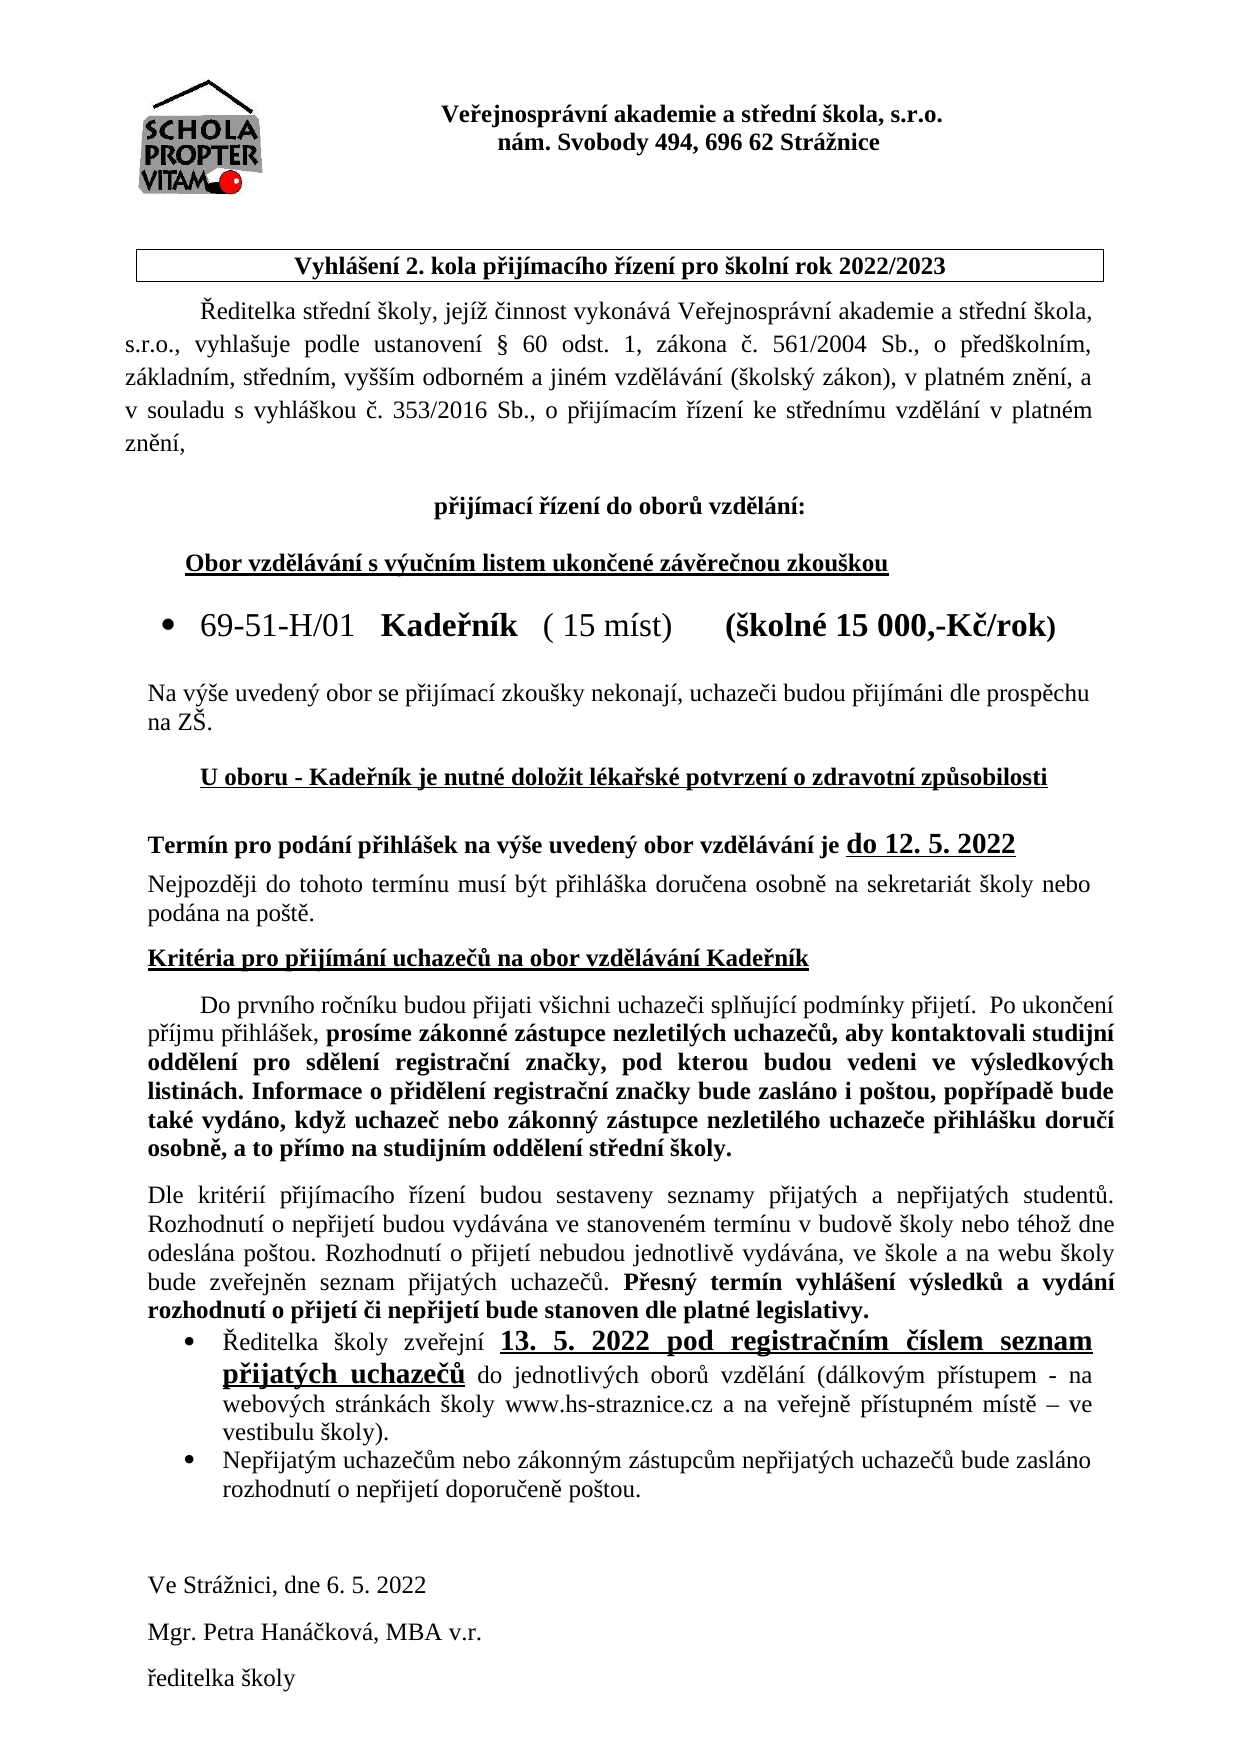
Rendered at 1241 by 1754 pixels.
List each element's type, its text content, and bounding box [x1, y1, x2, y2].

subtitle přijímací řízení do oborů vzdělání: [432, 491, 808, 519]
text U oboru - Kadeřník je nutné doložit lékařské potvrzení o zdravotní způsobilosti [147, 762, 1092, 791]
subtitle Termín pro podání přihlášek na výše uvedený obor vzdělávání je do 12. 5. 2022 [147, 827, 1115, 860]
list Nepřijatým uchazečům nebo zákonným zástupcům nepřijatých uchazečů bude zasláno rozhodnutí o nepřijetí doporučeně poštou. [185, 1446, 1092, 1503]
text Nejpozději do tohoto termínu musí být přihláška doručena osobně na sekretariát školy nebo podána na poště. [147, 869, 1092, 927]
text Ve Strážnici, dne 6. 5. 2022 [125, 1570, 1115, 1599]
text Ředitelka střední školy, jejíž činnost vykonává Veřejnosprávní akademie a střední škola, s.r.o., vyhlašuje podle ustanovení § 60 odst. 1, zákona č. 561/2004 Sb., o předškolním, základním, středním, vyšším odborném a jiném vzdělávání (školský zákon), v platném znění, a v souladu s vyhláškou č. 353/2016 Sb., o přijímacím řízení ke střednímu vzdělání v platném znění, [125, 253, 1093, 457]
text Mgr. Petra Hanáčková, MBA v.r. [147, 1617, 1115, 1645]
list Ředitelka školy zveřejní 13. 5. 2022 pod registračním číslem seznam přijatých uchazečů do jednotlivých oborů vzdělání (dálkovým přístupem - na webových stránkách školy www.hs-straznice.cz a na veřejně přístupném místě – ve vestibulu školy). [185, 1324, 1093, 1446]
list 69-51-H/01 Kadeřník ( 15 míst) (školné 15 000,-Kč/rok) [162, 605, 1115, 644]
subtitle Obor vzdělávání s výučním listem ukončené závěrečnou zkouškou [125, 548, 1115, 577]
picture [137, 79, 263, 196]
text Do prvního ročníku budou přijati všichni uchazeči splňující podmínky přijetí. Po ukončení příjmu přihlášek, prosíme zákonné zástupce nezletilých uchazečů, aby kontaktovali studijní oddělení pro sdělení registrační značky, pod kterou budou vedeni ve výsledkových listinách. Informace o přidělení registrační značky bude zasláno i poštou, popřípadě bude také vydáno, když uchazeč nebo zákonný zástupce nezletilého uchazeče přihlášku doručí osobně, a to přímo na studijním oddělení střední školy. [147, 990, 1115, 1162]
text ředitelka školy [147, 1663, 1115, 1692]
text Na výše uvedený obor se přijímací zkoušky nekonají, uchazeči budou přijímáni dle prospěchu na ZŠ. [147, 678, 1093, 736]
subtitle Kritéria pro přijímání uchazečů na obor vzdělávání Kadeřník [147, 943, 1115, 972]
subtitle Veřejnosprávní akademie a střední škola, s.r.o. nám. Svobody 494, 696 62 Strážnice [441, 99, 944, 156]
text Dle kritérií přijímacího řízení budou sestaveny seznamy přijatých a nepřijatých studentů. Rozhodnutí o nepřijetí budou vydávána ve stanoveném termínu v budově školy nebo téhož dne odeslána poštou. Rozhodnutí o přijetí nebudou jednotlivě vydávána, ve škole a na webu školy bude zveřejněn seznam přijatých uchazečů. Přesný termín vyhlášení výsledků a vydání rozhodnutí o přijetí či nepřijetí bude stanoven dle platné legislativy. [147, 1180, 1115, 1324]
